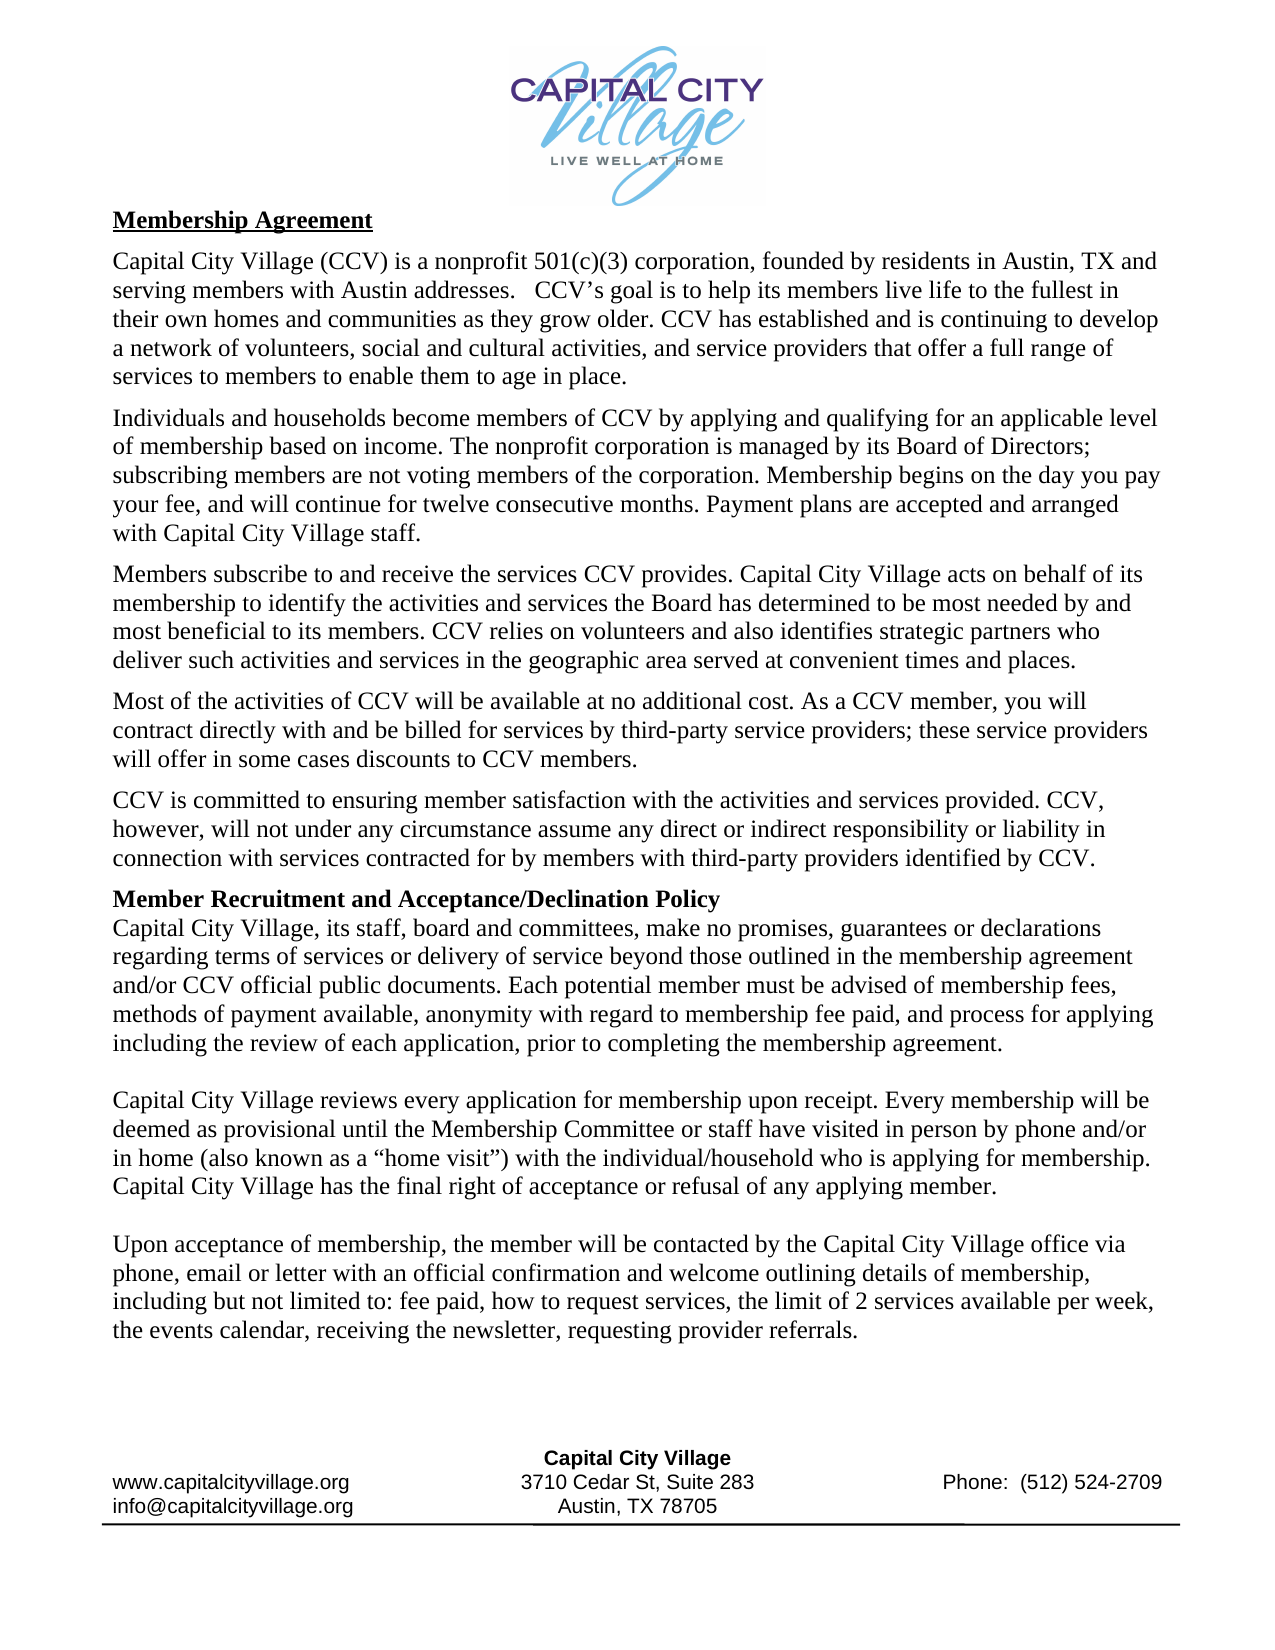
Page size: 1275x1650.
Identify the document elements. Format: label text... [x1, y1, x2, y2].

text Individuals and households become members of CCV by applying and qualifying for an applicable level of membership based on income. The nonprofit corporation is managed by its Board of Directors; subscribing members are not voting members of the corporation. Membership begins on the day you pay your fee, and will continue for twelve consecutive months. Payment plans are accepted and arranged with Capital City Village staff. [112, 403, 1162, 546]
text Capital City Village reviews every application for membership upon receipt. Every membership will be deemed as provisional until the Membership Committee or staff have visited in person by phone and/or in home (also known as a “home visit”) with the individual/household who is applying for membership. Capital City Village has the final right of acceptance or refusal of any applying member. [112, 1085, 1162, 1200]
text CCV is committed to ensuring member satisfaction with the activities and services provided. CCV, however, will not under any circumstance assume any direct or indirect responsibility or liability in connection with services contracted for by members with third-party providers identified by CCV. [112, 785, 1162, 871]
text Capital City Village (CCV) is a nonprofit 501(c)(3) corporation, founded by residents in Austin, TX and serving members with Austin addresses. CCV’s goal is to help its members live life to the fullest in their own homes and communities as they grow older. CCV has established and is continuing to develop a network of volunteers, social and cultural activities, and service providers that offer a full range of services to members to enable them to age in place. [112, 246, 1162, 390]
text Members subscribe to and receive the services CCV provides. Capital City Village acts on behalf of its membership to identify the activities and services the Board has determined to be most needed by and most beneficial to its members. CCV relies on volunteers and also identifies strategic partners who deliver such activities and services in the geographic area served at convenient times and places. [112, 559, 1162, 674]
picture [509, 46, 766, 206]
text Upon acceptance of membership, the member will be contacted by the Capital City Village office via phone, email or letter with an official confirmation and welcome outlining details of membership, including but not limited to: fee paid, how to request services, the limit of 2 services available per week, the events calendar, receiving the newsletter, requesting provider referrals. [112, 1229, 1162, 1344]
text Member Recruitment and Acceptance/Declination Policy [112, 884, 1162, 913]
text Capital City Village, its staff, board and committees, make no promises, guarantees or declarations regarding terms of services or delivery of service beyond those outlined in the membership agreement and/or CCV official public documents. Each potential member must be advised of membership fees, methods of payment available, anonymity with regard to membership fee paid, and process for applying including the review of each application, prior to completing the membership agreement. [112, 913, 1162, 1056]
text Most of the activities of CCV will be available at no additional cost. As a CCV member, you will contract directly with and be billed for services by third-party service providers; these service providers will offer in some cases discounts to CCV members. [112, 686, 1162, 773]
text Membership Agreement [112, 205, 1162, 234]
